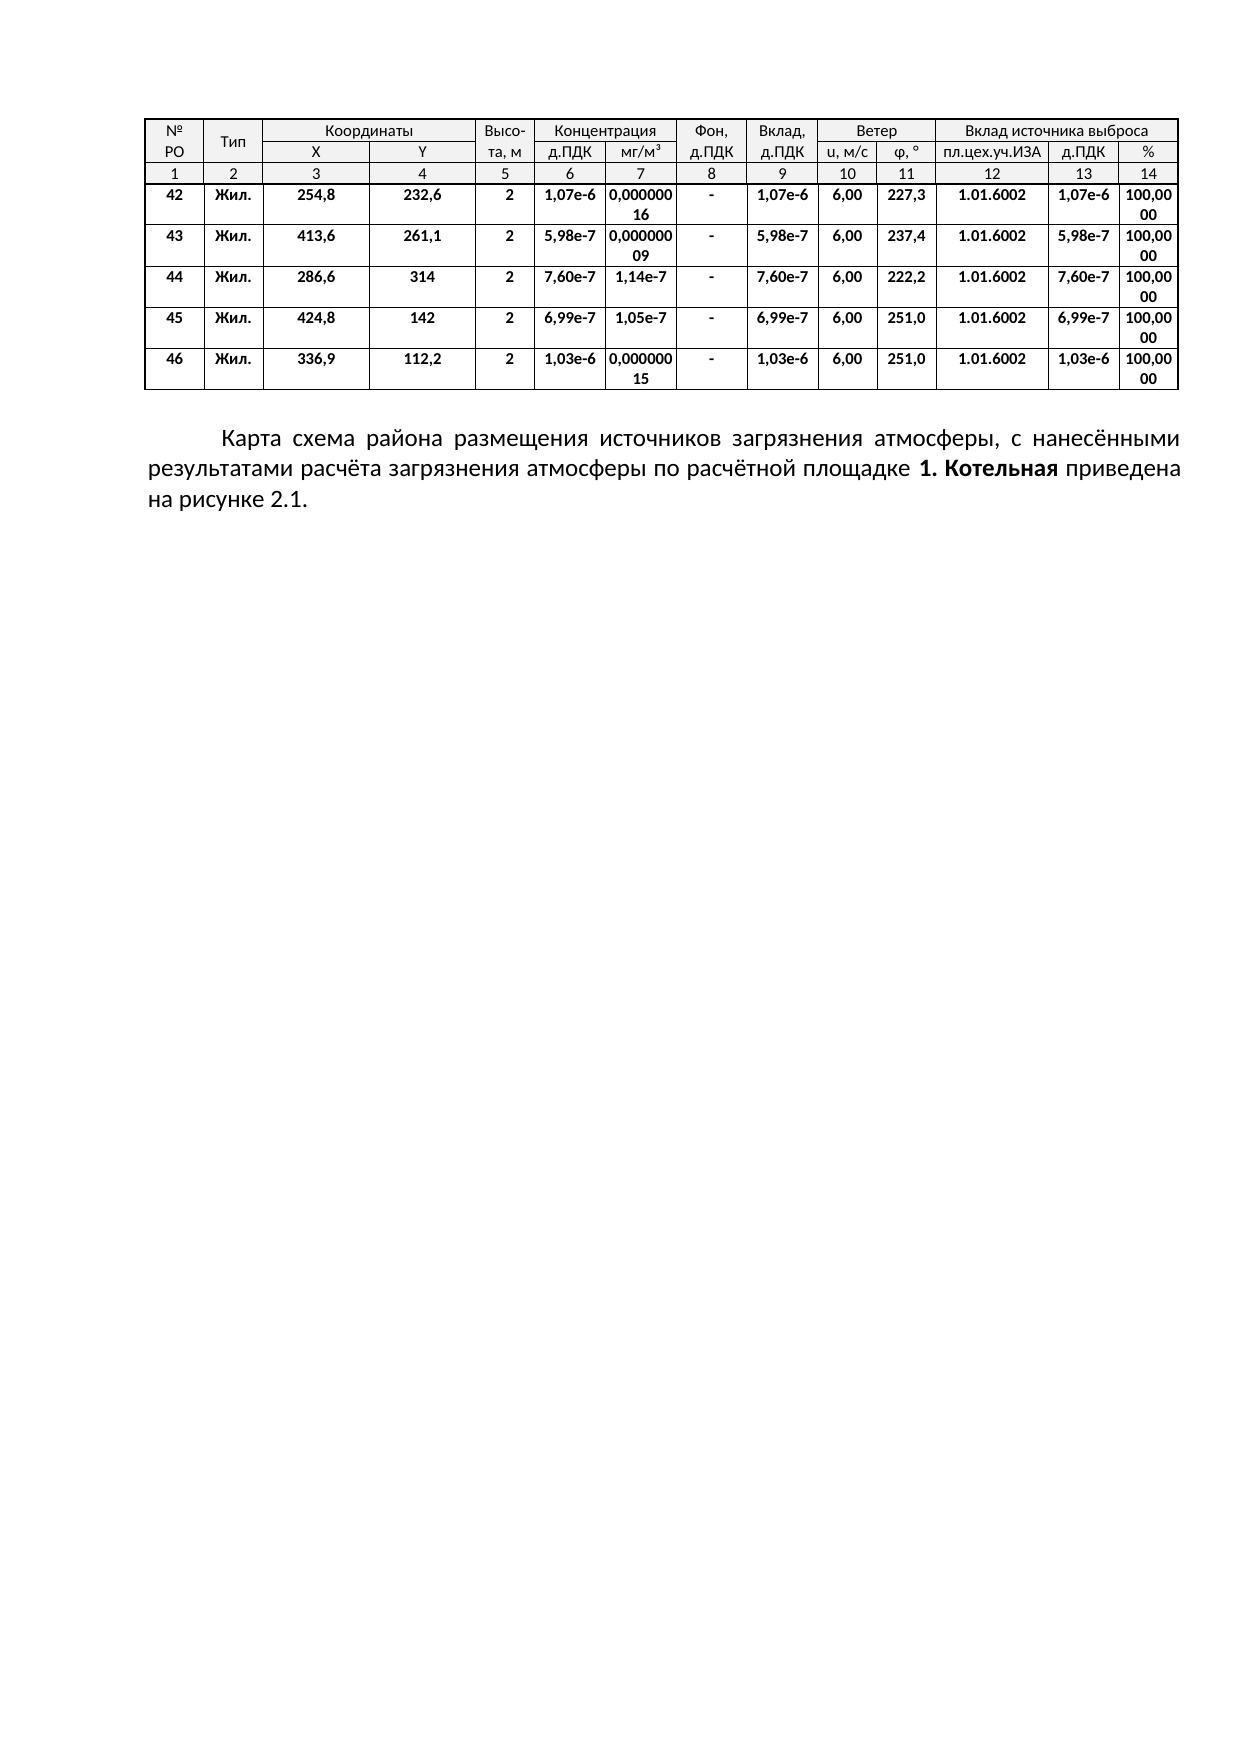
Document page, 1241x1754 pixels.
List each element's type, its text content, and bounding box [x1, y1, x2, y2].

table_cell 7 [606, 163, 676, 183]
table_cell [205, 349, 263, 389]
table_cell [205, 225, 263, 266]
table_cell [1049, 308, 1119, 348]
table_cell 2 [204, 163, 262, 183]
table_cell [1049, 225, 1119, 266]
table_cell u, м/с [818, 142, 876, 162]
table_cell 13 [1049, 163, 1118, 183]
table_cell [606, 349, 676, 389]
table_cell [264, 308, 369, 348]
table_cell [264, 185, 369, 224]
table_header Вклад, д.ПДК [747, 120, 817, 162]
table_header № РО [146, 120, 203, 162]
table_cell д.ПДК [1049, 142, 1118, 162]
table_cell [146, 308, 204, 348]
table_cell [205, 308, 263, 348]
table_cell 5 [476, 163, 534, 183]
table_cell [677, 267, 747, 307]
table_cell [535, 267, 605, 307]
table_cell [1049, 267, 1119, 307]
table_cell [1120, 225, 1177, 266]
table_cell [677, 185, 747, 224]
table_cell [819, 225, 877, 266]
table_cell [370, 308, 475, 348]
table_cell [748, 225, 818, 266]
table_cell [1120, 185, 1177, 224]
table_cell 3 [263, 163, 369, 183]
table_cell 4 [370, 163, 475, 183]
table_cell 1 [146, 163, 203, 183]
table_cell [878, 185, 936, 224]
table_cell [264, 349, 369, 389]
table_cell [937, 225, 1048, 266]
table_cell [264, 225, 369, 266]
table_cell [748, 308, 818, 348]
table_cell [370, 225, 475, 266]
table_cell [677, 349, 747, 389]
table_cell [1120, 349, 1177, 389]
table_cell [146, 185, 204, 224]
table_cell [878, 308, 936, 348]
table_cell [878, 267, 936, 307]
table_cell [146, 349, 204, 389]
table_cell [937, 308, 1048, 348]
table_cell 14 [1119, 163, 1177, 183]
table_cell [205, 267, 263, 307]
table_cell 10 [818, 163, 876, 183]
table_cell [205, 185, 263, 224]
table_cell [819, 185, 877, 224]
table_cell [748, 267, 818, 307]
table_cell Y [370, 142, 475, 162]
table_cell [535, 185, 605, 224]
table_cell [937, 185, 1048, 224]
table_cell 12 [936, 163, 1048, 183]
table_header Ветер [818, 120, 935, 141]
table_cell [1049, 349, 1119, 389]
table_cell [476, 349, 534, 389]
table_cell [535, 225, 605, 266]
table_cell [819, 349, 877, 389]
table_header Тип [204, 120, 262, 162]
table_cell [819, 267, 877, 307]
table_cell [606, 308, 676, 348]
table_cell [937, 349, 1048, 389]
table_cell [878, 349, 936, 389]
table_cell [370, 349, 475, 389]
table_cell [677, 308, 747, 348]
table_cell 6 [535, 163, 605, 183]
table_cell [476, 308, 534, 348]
table_header Концентрация [535, 120, 676, 141]
table_cell X [263, 142, 369, 162]
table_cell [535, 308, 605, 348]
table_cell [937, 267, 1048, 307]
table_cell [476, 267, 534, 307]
table_cell % [1119, 142, 1177, 162]
text Карта схема района размещения источников загрязнения атмосферы, с нанесёнными результатами расчёта загрязнения атмосферы по расчётной площадке 1. Котельная приведена на рисунке 2.1. [148, 422, 1181, 513]
table_cell д.ПДК [535, 142, 605, 162]
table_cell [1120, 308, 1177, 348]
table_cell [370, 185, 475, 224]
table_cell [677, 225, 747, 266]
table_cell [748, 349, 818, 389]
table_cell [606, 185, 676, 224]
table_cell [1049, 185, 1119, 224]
table_cell φ, ° [877, 142, 935, 162]
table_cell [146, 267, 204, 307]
table_header Координаты [263, 120, 475, 141]
table_cell 8 [677, 163, 746, 183]
table_cell 9 [747, 163, 817, 183]
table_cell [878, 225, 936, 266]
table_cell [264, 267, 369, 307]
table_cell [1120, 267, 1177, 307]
table_header Фон, д.ПДК [677, 120, 746, 162]
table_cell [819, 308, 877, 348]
table_cell мг/м³ [606, 142, 676, 162]
table_header Высота, м [476, 120, 534, 162]
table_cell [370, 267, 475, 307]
table_cell 11 [877, 163, 935, 183]
table_header Вклад источника выброса [936, 120, 1177, 141]
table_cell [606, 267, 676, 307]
table_cell пл.цех.уч.ИЗА [936, 142, 1048, 162]
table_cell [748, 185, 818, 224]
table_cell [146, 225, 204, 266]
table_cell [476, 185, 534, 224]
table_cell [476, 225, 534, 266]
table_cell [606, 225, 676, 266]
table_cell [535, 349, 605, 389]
